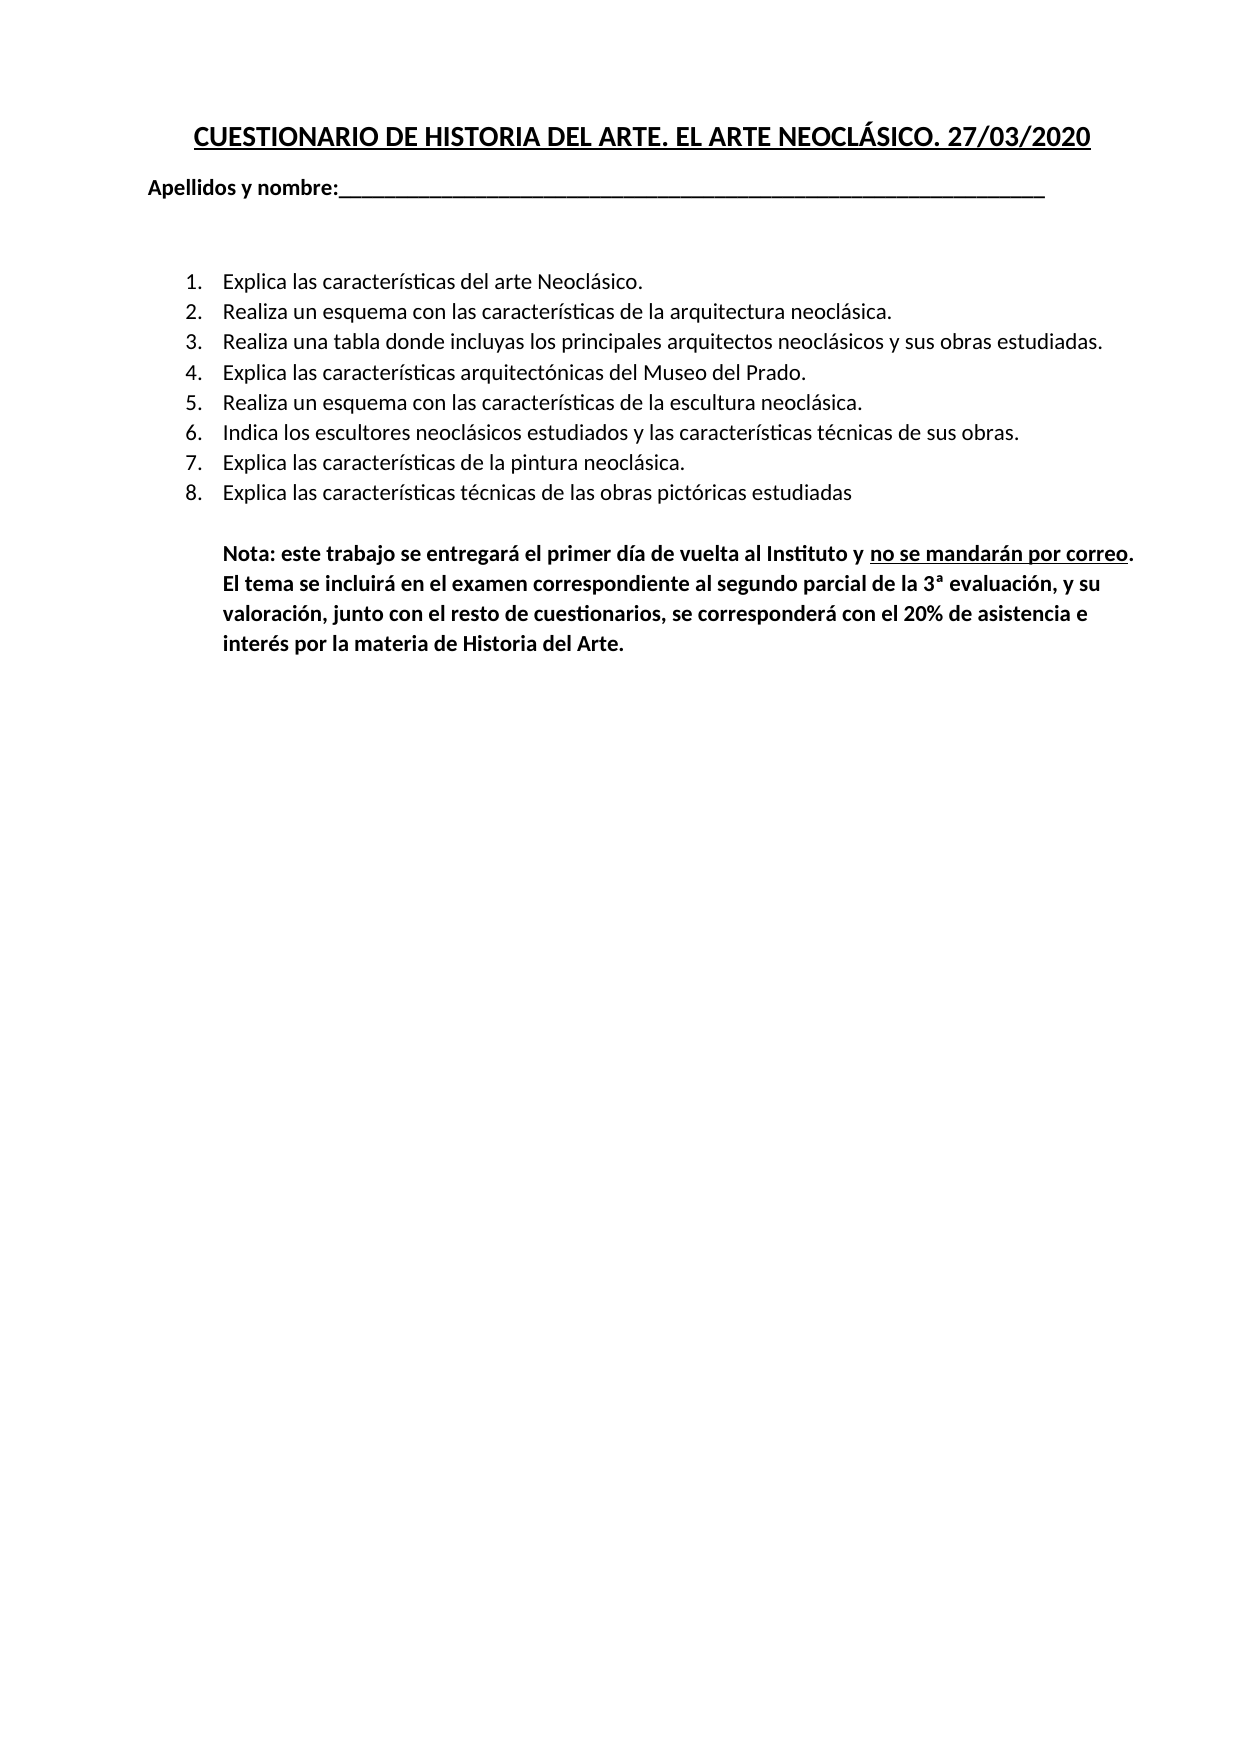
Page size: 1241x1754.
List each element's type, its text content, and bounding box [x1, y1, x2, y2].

text Apellidos y nombre:______________________________________________________________ [148, 173, 1137, 201]
list Realiza una tabla donde incluyas los principales arquitectos neoclásicos y sus obras estudiadas. [185, 327, 1137, 355]
list Explica las características técnicas de las obras pictóricas estudiadas [185, 478, 1137, 506]
list Indica los escultores neoclásicos estudiados y las características técnicas de sus obras. [185, 418, 1137, 446]
list Nota: este trabajo se entregará el primer día de vuelta al Instituto y no se mandarán por correo. El tema se incluirá en el examen correspondiente al segundo parcial de la 3ª evaluación, y su valoración, junto con el resto de cuestionarios, se corresponderá con el 20% de asistencia e interés por la materia de Historia del Arte. [223, 539, 1137, 657]
list Explica las características del arte Neoclásico. [185, 267, 1137, 295]
list Explica las características de la pintura neoclásica. [185, 448, 1137, 476]
text CUESTIONARIO DE HISTORIA DEL ARTE. EL ARTE NEOCLÁSICO. 27/03/2020 [148, 118, 1137, 154]
list Explica las características arquitectónicas del Museo del Prado. [185, 358, 1137, 386]
list Realiza un esquema con las características de la arquitectura neoclásica. [185, 297, 1137, 325]
list Realiza un esquema con las características de la escultura neoclásica. [185, 388, 1137, 416]
